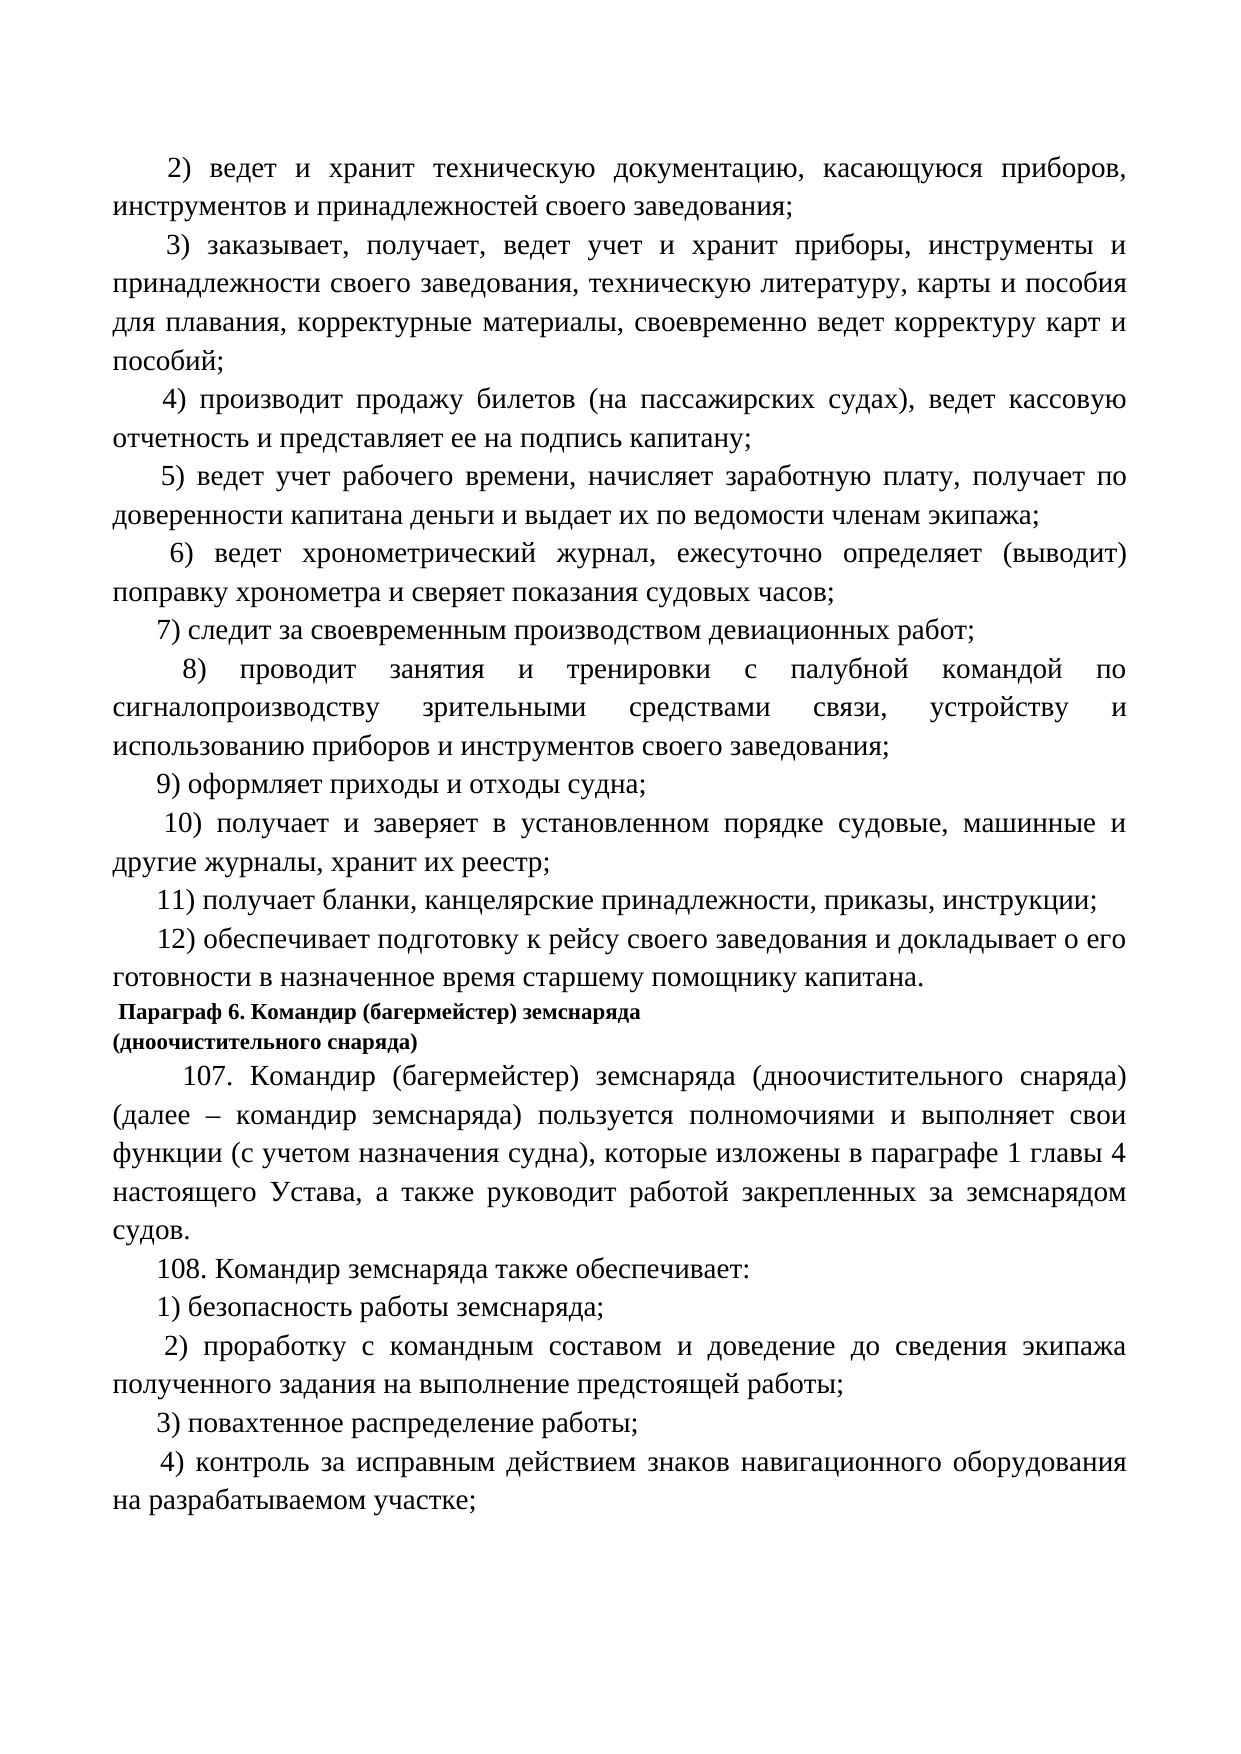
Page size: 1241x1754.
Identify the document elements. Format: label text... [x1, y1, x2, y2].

text 12) обеспечивает подготовку к рейсу своего заведования и докладывает о его готовности в назначенное время старшему помощнику капитана. [112, 921, 1128, 993]
text 4) контроль за исправным действием знаков навигационного оборудования на разрабатываемом участке; [112, 1444, 1128, 1516]
text 3) повахтенное распределение работы; [112, 1405, 1128, 1439]
text 11) получает бланки, канцелярские принадлежности, приказы, инструкции; [112, 882, 1128, 916]
text 9) оформляет приходы и отходы судна; [112, 767, 1128, 800]
text 107. Командир (багермейстер) земснаряда (дноочистительного снаряда) (далее – командир земснаряда) пользуется полномочиями и выполняет свои функции (с учетом назначения судна), которые изложены в параграфе 1 главы 4 настоящего Устава, а также руководит работой закрепленных за земснарядом судов. [112, 1058, 1128, 1246]
text 7) следит за своевременным производством девиационных работ; [112, 612, 1128, 646]
text 5) ведет учет рабочего времени, начисляет заработную плату, получает по доверенности капитана деньги и выдает их по ведомости членам экипажа; [112, 458, 1128, 530]
text 2) проработку с командным составом и доведение до сведения экипажа полученного задания на выполнение предстоящей работы; [112, 1328, 1128, 1400]
text 1) безопасность работы земснаряда; [112, 1289, 1128, 1323]
text 10) получает и заверяет в установленном порядке судовые, машинные и другие журналы, хранит их реестр; [112, 805, 1128, 877]
text 6) ведет хронометрический журнал, ежесуточно определяет (выводит) поправку хронометра и сверяет показания судовых часов; [112, 535, 1128, 607]
text Параграф 6. Командир (багермейстер) земснаряда (дноочистительного снаряда) [112, 998, 1128, 1054]
text 108. Командир земснаряда также обеспечивает: [112, 1251, 1128, 1284]
text 8) проводит занятия и тренировки с палубной командой по сигналопроизводству зрительными средствами связи, устройству и использованию приборов и инструментов своего заведования; [112, 651, 1128, 762]
text 2) ведет и хранит техническую документацию, касающуюся приборов, инструментов и принадлежностей своего заведования; [112, 150, 1128, 222]
text 3) заказывает, получает, ведет учет и хранит приборы, инструменты и принадлежности своего заведования, техническую литературу, карты и пособия для плавания, корректурные материалы, своевременно ведет корректуру карт и пособий; [112, 227, 1128, 376]
text 4) производит продажу билетов (на пассажирских судах), ведет кассовую отчетность и представляет ее на подпись капитану; [112, 381, 1128, 453]
